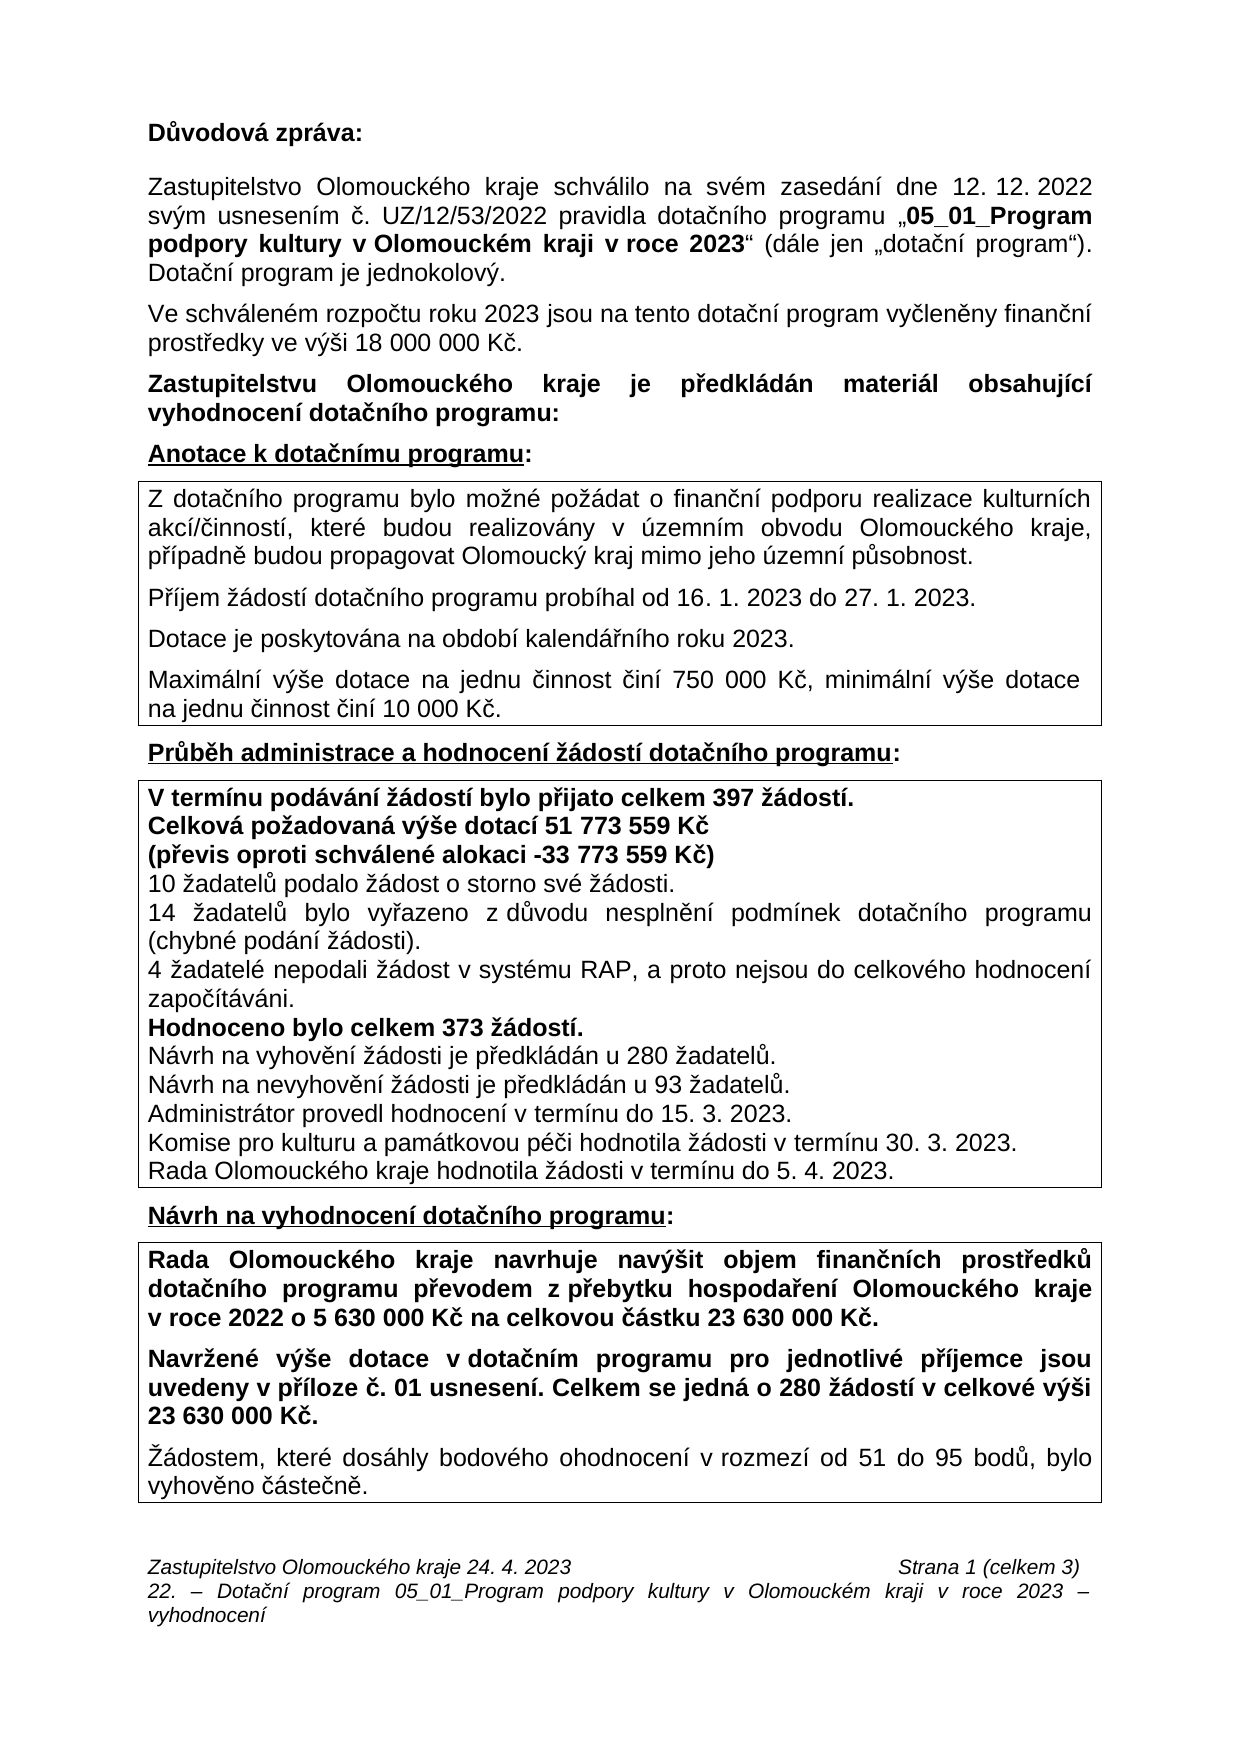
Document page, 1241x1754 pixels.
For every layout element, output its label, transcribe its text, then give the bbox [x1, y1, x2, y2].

text Maximální výše dotace na jednu činnost činí 750 000 Kč, minimální výše dotace na jednu činnost činí 10 000 Kč. [139, 662, 1101, 725]
text Z dotačního programu bylo možné požádat o finanční podporu realizace kulturních akcí/činností, které budou realizovány v územním obvodu Olomouckého kraje, případně budou propagovat Olomoucký kraj mimo jeho územní působnost. [139, 482, 1101, 570]
text Průběh administrace a hodnocení žádostí dotačního programu: [148, 738, 1093, 767]
text V termínu podávání žádostí bylo přijato celkem 397 žádostí. [139, 781, 1101, 811]
text Zastupitelstvo Olomouckého kraje schválilo na svém zasedání dne 12. 12. 2022 svým usnesením č. UZ/12/53/2022 pravidla dotačního programu „05_01_Program podpory kultury v Olomouckém kraji v roce 2023“ (dále jen „dotační program“). Dotační program je jednokolový. [148, 172, 1093, 287]
text Žádostem, které dosáhly bodového ohodnocení v rozmezí od 51 do 95 bodů, bylo vyhověno částečně. [139, 1439, 1101, 1502]
text Rada Olomouckého kraje navrhuje navýšit objem finančních prostředků dotačního programu převodem z přebytku hospodaření Olomouckého kraje v roce 2022 o 5 630 000 Kč na celkovou částku 23 630 000 Kč. [139, 1243, 1101, 1331]
text (převis oproti schválené alokaci -33 773 559 Kč) [148, 840, 1093, 869]
text Návrh na vyhovění žádosti je předkládán u 280 žadatelů. [148, 1041, 1093, 1070]
text Celková požadovaná výše dotací 51 773 559 Kč [148, 811, 1093, 840]
text 10 žadatelů podalo žádost o storno své žádosti. [148, 869, 1093, 898]
text 14 žadatelů bylo vyřazeno z důvodu nesplnění podmínek dotačního programu (chybné podání žádosti). [148, 898, 1093, 955]
text Anotace k dotačnímu programu: [148, 439, 1093, 468]
subtitle Důvodová zpráva: [148, 118, 1093, 147]
text 4 žadatelé nepodali žádost v systému RAP, a proto nejsou do celkového hodnocení započítáváni. [148, 955, 1093, 1013]
text Administrátor provedl hodnocení v termínu do 15. 3. 2023. [148, 1099, 1093, 1128]
text Dotace je poskytována na období kalendářního roku 2023. [139, 621, 1101, 653]
text Příjem žádostí dotačního programu probíhal od 16. 1. 2023 do 27. 1. 2023. [139, 579, 1101, 611]
text Návrh na nevyhovění žádosti je předkládán u 93 žadatelů. [148, 1070, 1093, 1099]
text Navržené výše dotace v dotačním programu pro jednotlivé příjemce jsou uvedeny v příloze č. 01 usnesení. Celkem se jedná o 280 žádostí v celkové výši 23 630 000 Kč. [139, 1341, 1101, 1430]
text Hodnoceno bylo celkem 373 žádostí. [148, 1013, 1093, 1041]
text Návrh na vyhodnocení dotačního programu: [148, 1201, 1093, 1229]
text Ve schváleném rozpočtu roku 2023 jsou na tento dotační program vyčleněny finanční prostředky ve výši 18 000 000 Kč. [148, 299, 1093, 357]
text Rada Olomouckého kraje hodnotila žádosti v termínu do 5. 4. 2023. [139, 1153, 1101, 1187]
text Zastupitelstvu Olomouckého kraje je předkládán materiál obsahující vyhodnocení dotačního programu: [148, 369, 1093, 427]
text Komise pro kulturu a památkovou péči hodnotila žádosti v termínu 30. 3. 2023. [148, 1128, 1093, 1153]
